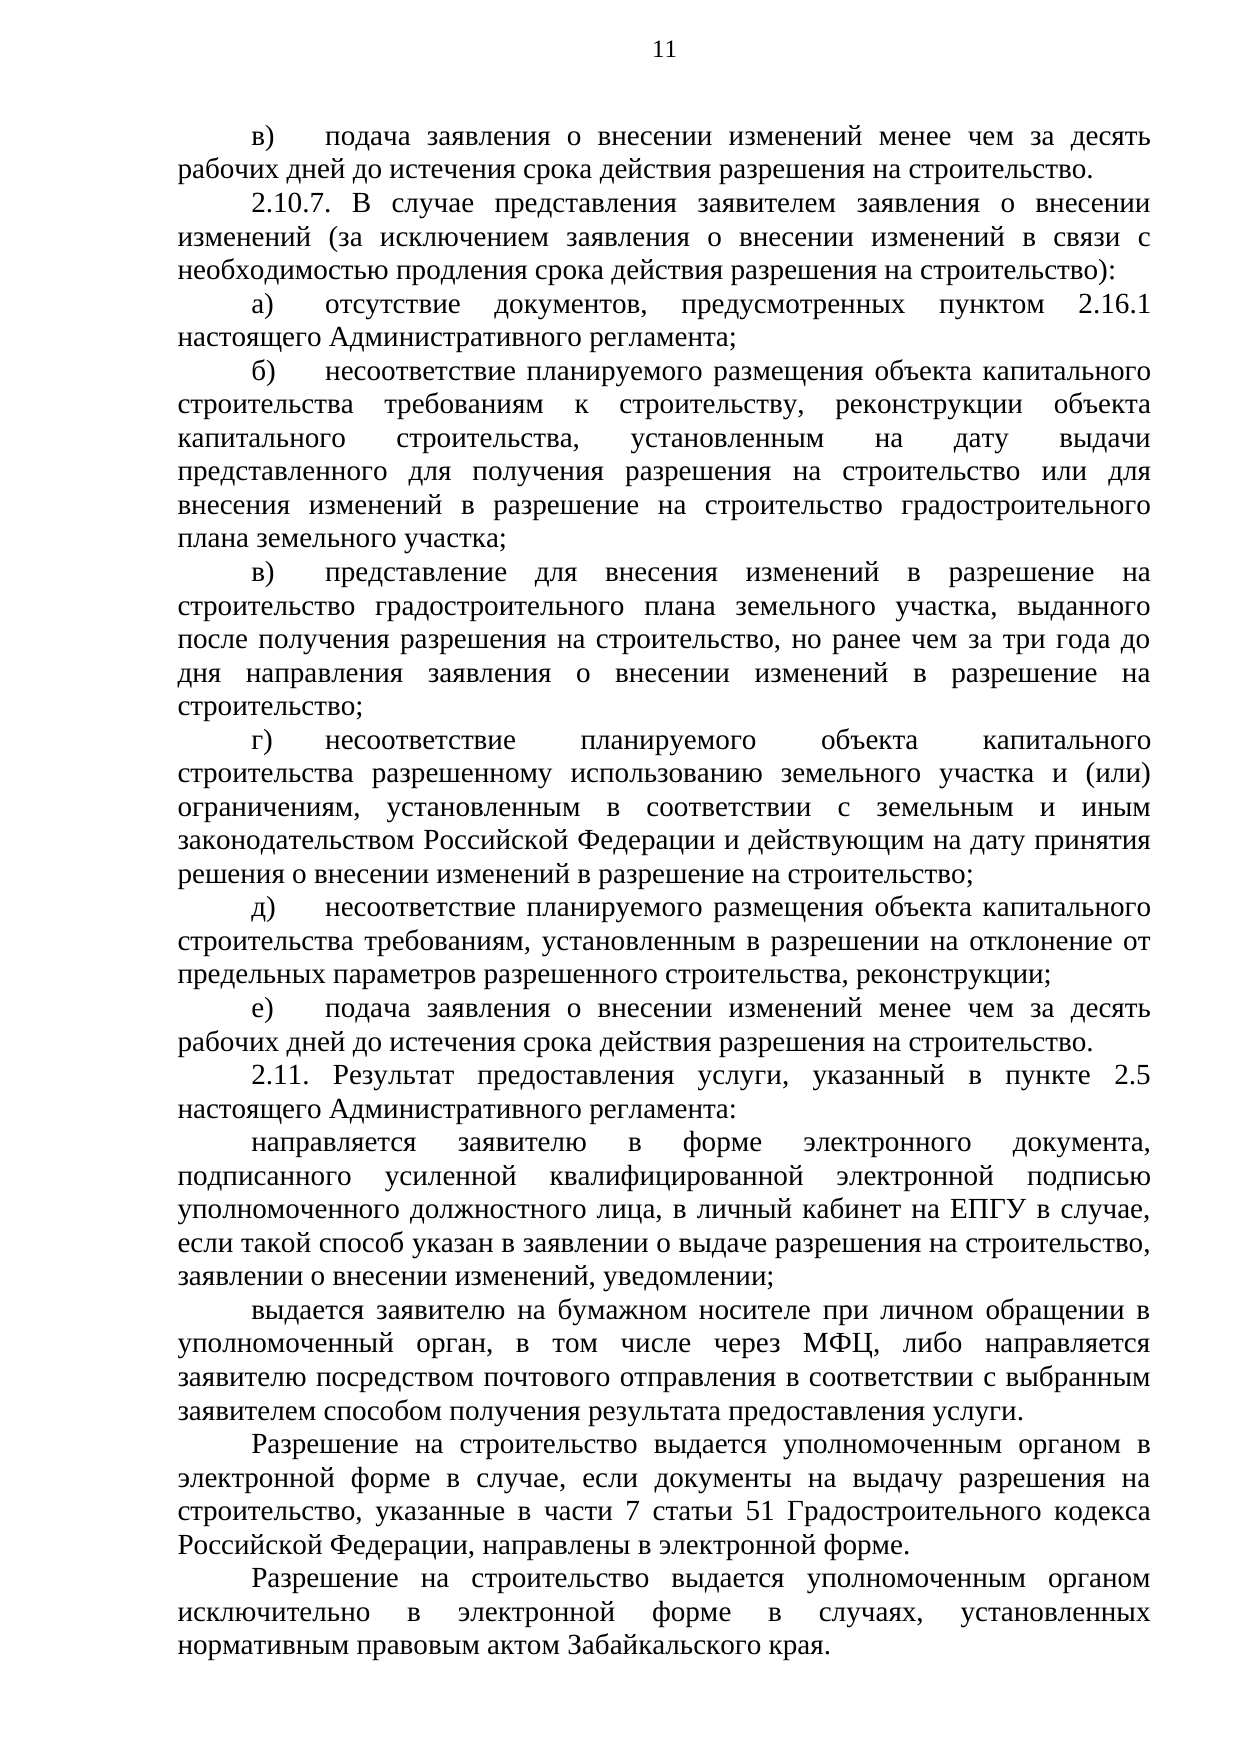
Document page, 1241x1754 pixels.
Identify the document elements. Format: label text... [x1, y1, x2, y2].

text в) подача заявления о внесении изменений менее чем за десять рабочих дней до истечения срока действия разрешения на строительство. [177, 118, 1152, 185]
text в) представление для внесения изменений в разрешение на строительство градостроительного плана земельного участка, выданного после получения разрешения на строительство, но ранее чем за три года до дня направления заявления о внесении изменений в разрешение на строительство; [177, 554, 1152, 722]
text направляется заявителю в форме электронного документа, подписанного усиленной квалифицированной электронной подписью уполномоченного должностного лица, в личный кабинет на ЕПГУ в случае, если такой способ указан в заявлении о выдаче разрешения на строительство, заявлении о внесении изменений, уведомлении; [177, 1124, 1152, 1292]
text б) несоответствие планируемого размещения объекта капитального строительства требованиям к строительству, реконструкции объекта капитального строительства, установленным на дату выдачи представленного для получения разрешения на строительство или для внесения изменений в разрешение на строительство градостроительного плана земельного участка; [177, 353, 1152, 554]
text а) отсутствие документов, предусмотренных пунктом 2.16.1 настоящего Административного регламента; [177, 286, 1152, 353]
text д) несоответствие планируемого размещения объекта капитального строительства требованиям, установленным в разрешении на отклонение от предельных параметров разрешенного строительства, реконструкции; [177, 889, 1152, 990]
text е) подача заявления о внесении изменений менее чем за десять рабочих дней до истечения срока действия разрешения на строительство. [177, 990, 1152, 1057]
text 2.10.7. В случае представления заявителем заявления о внесении изменений (за исключением заявления о внесении изменений в связи с необходимостью продления срока действия разрешения на строительство): [177, 185, 1152, 286]
text Разрешение на строительство выдается уполномоченным органом в электронной форме в случае, если документы на выдачу разрешения на строительство, указанные в части 7 статьи 51 Градостроительного кодекса Российской Федерации, направлены в электронной форме. [177, 1426, 1152, 1560]
text г) несоответствие планируемого объекта капитального строительства разрешенному использованию земельного участка и (или) ограничениям, установленным в соответствии с земельным и иным законодательством Российской Федерации и действующим на дату принятия решения о внесении изменений в разрешение на строительство; [177, 722, 1152, 889]
text Разрешение на строительство выдается уполномоченным органом исключительно в электронной форме в случаях, установленных нормативным правовым актом Забайкальского края. [177, 1560, 1152, 1661]
text 2.11. Результат предоставления услуги, указанный в пункте 2.5 настоящего Административного регламента: [177, 1057, 1152, 1124]
text выдается заявителю на бумажном носителе при личном обращении в уполномоченный орган, в том числе через МФЦ, либо направляется заявителю посредством почтового отправления в соответствии с выбранным заявителем способом получения результата предоставления услуги. [177, 1292, 1152, 1426]
